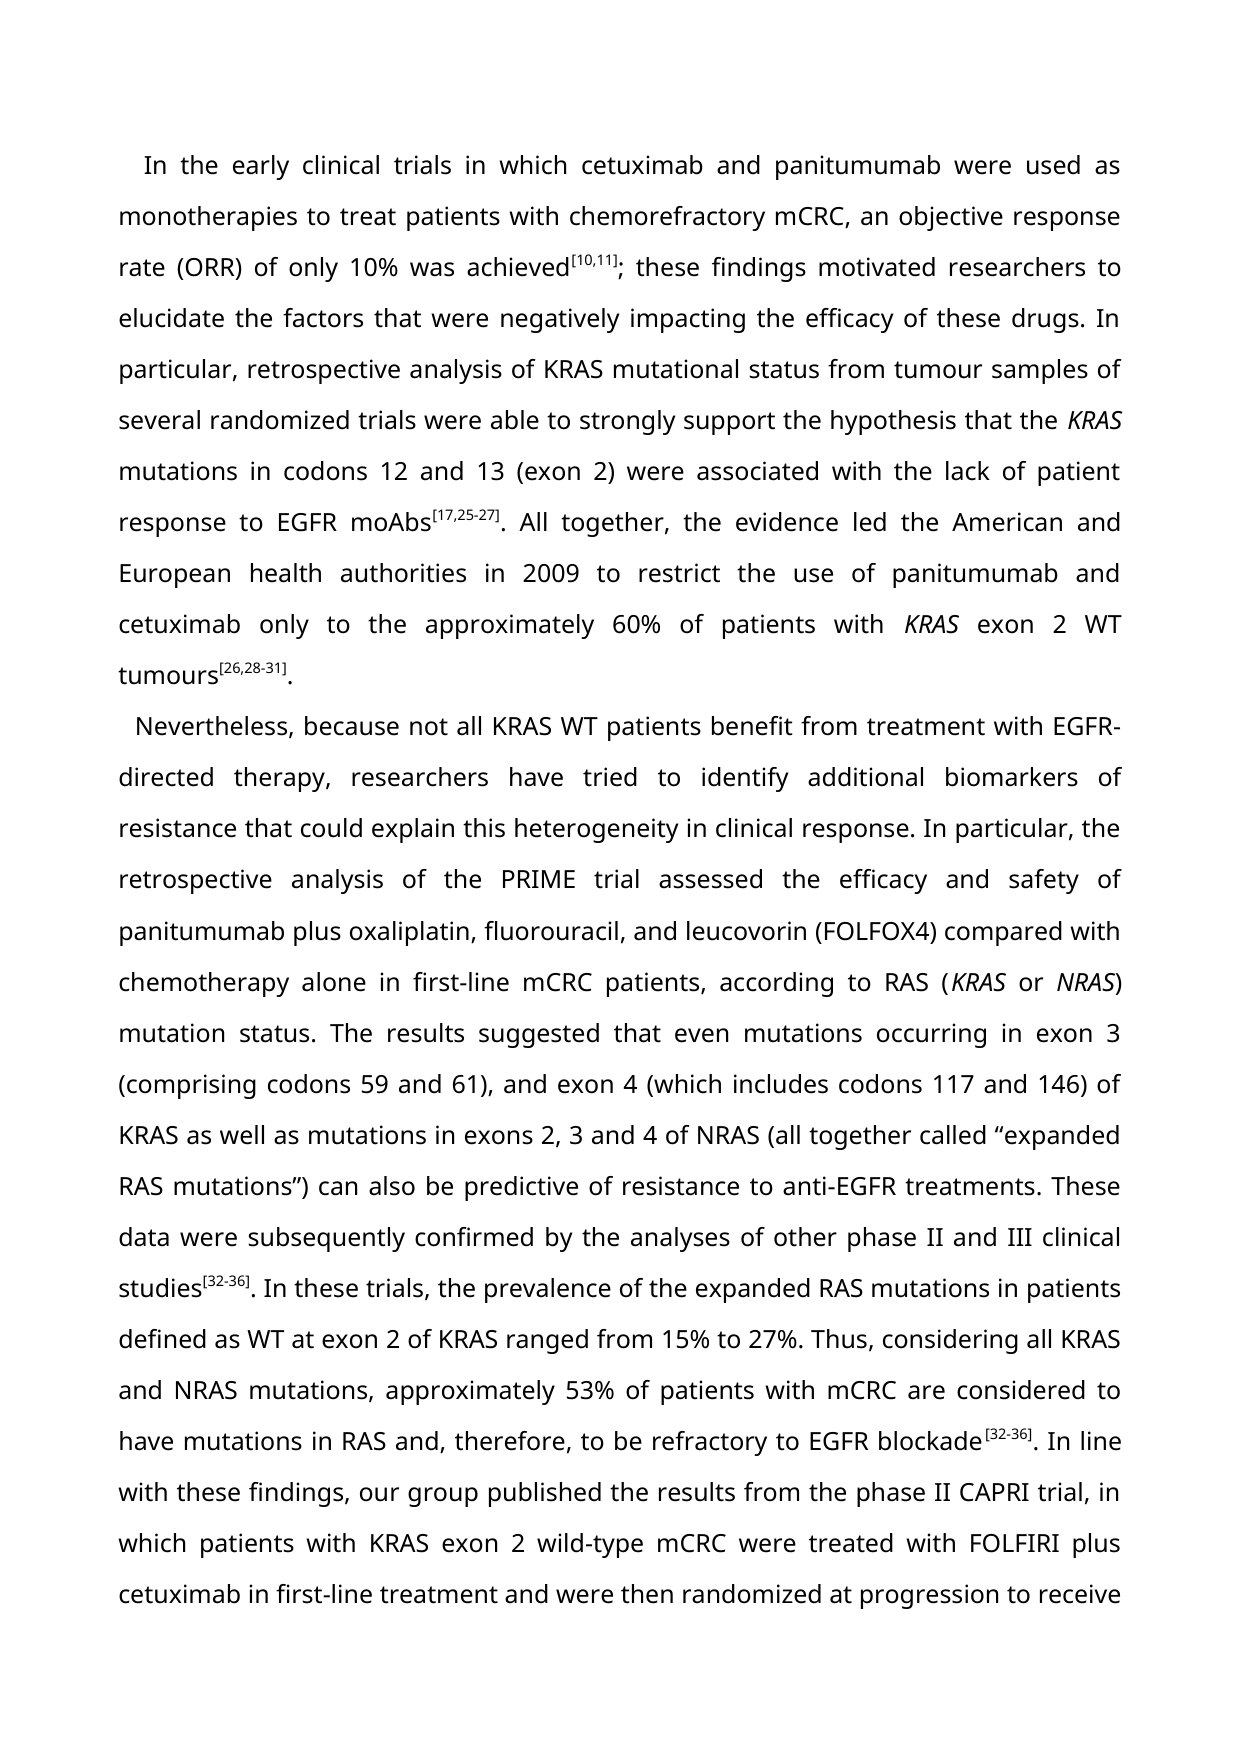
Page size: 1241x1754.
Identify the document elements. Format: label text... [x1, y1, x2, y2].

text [118, 709, 1122, 1611]
text In the early clinical trials in which cetuximab and panitumumab were used as monotherapies to treat patients with chemorefractory mCRC, an objective response rate (ORR) of only 10% was achieved[10,11]; these findings motivated researchers to elucidate the factors that were negatively impacting the efficacy of these drugs. In particular, retrospective analysis of KRAS mutational status from tumour samples of several randomized trials were able to strongly support the hypothesis that the KRAS mutations in codons 12 and 13 (exon 2) were associated with the lack of patient response to EGFR moAbs[17,25-27]. All together, the evidence led the American and European health authorities in 2009 to restrict the use of panitumumab and cetuximab only to the approximately 60% of patients with KRAS exon 2 WT tumours[26,28-31]. [118, 148, 1122, 692]
